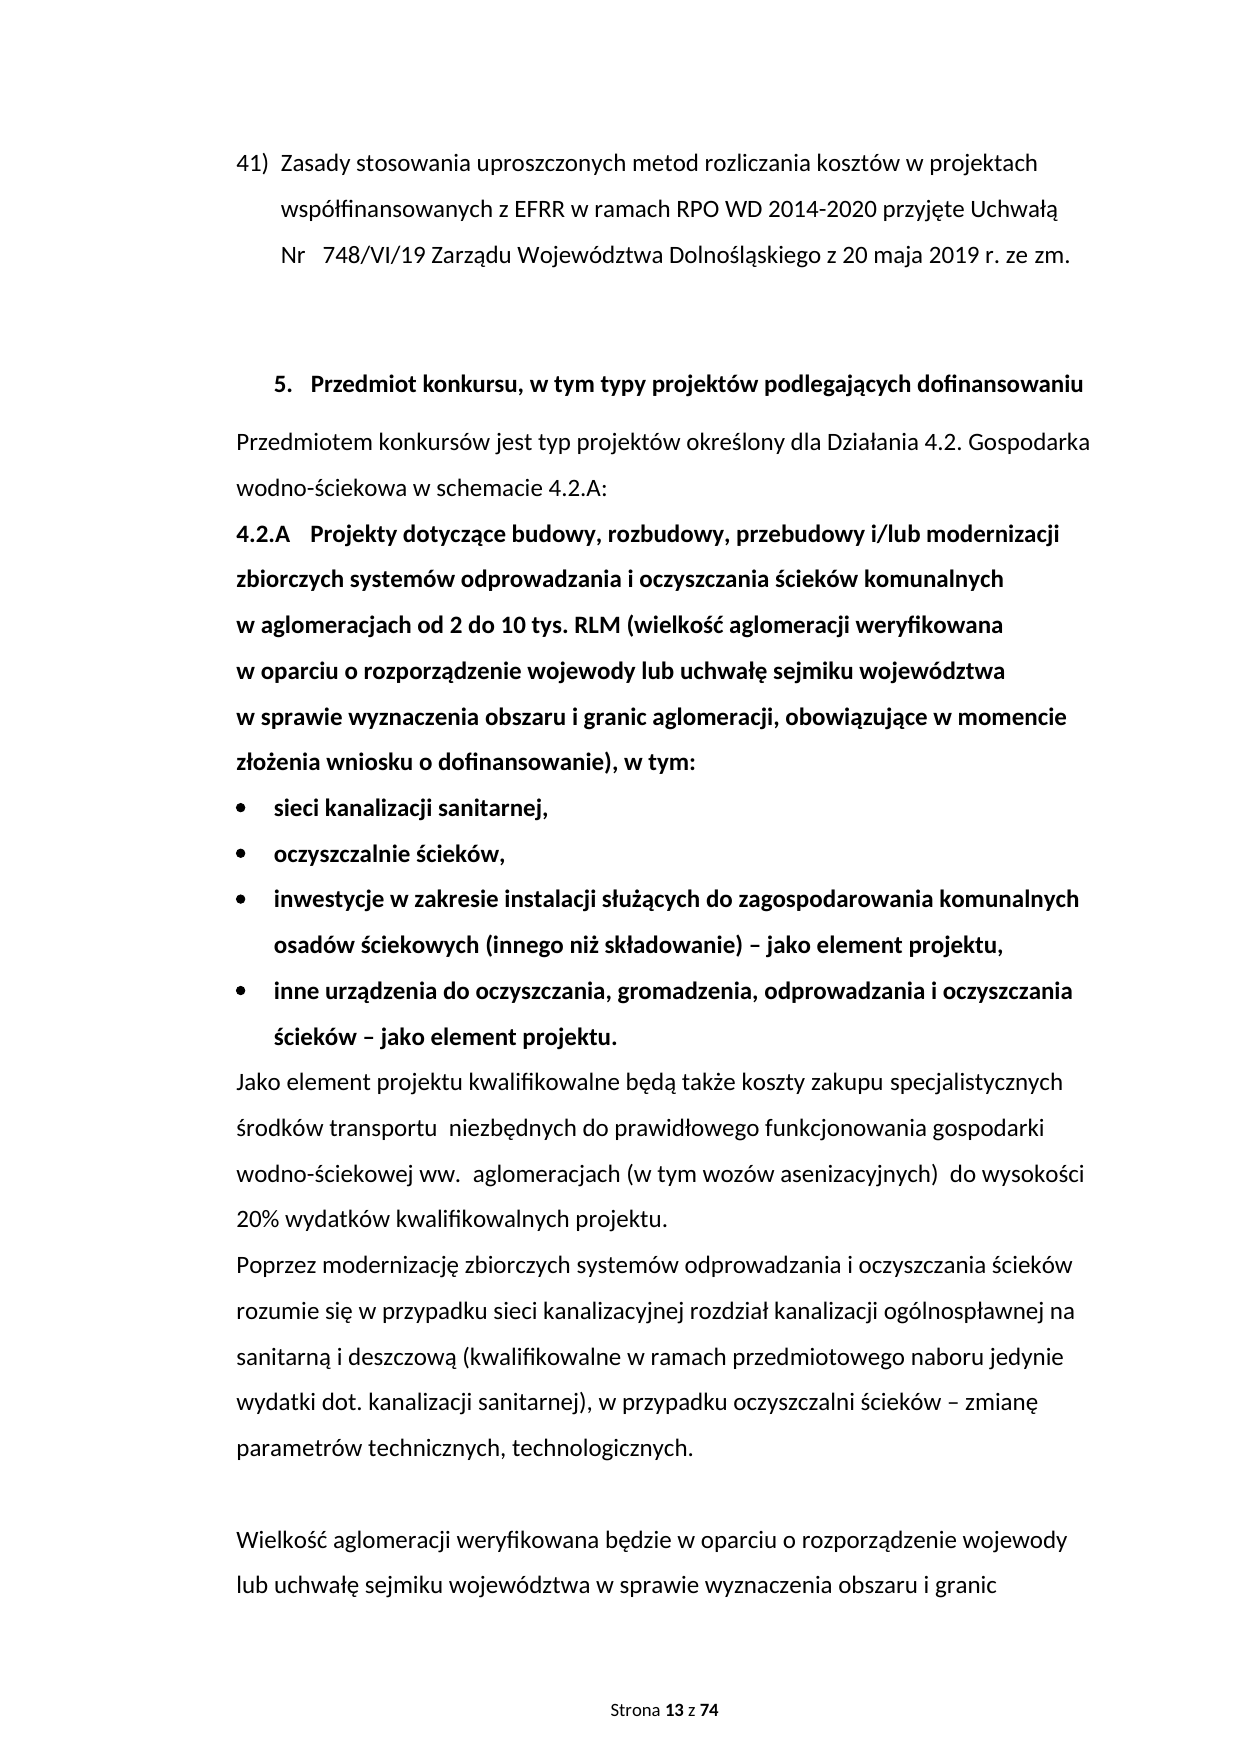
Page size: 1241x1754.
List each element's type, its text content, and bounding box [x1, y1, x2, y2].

text Jako element projektu kwalifikowalne będą także koszty zakupu specjalistycznych środków transportu niezbędnych do prawidłowego funkcjonowania gospodarki wodno-ściekowej ww. aglomeracjach (w tym wozów asenizacyjnych) do wysokości 20% wydatków kwalifikowalnych projektu. [236, 1066, 1093, 1234]
text Poprzez modernizację zbiorczych systemów odprowadzania i oczyszczania ścieków rozumie się w przypadku sieci kanalizacyjnej rozdział kanalizacji ogólnospławnej na sanitarną i deszczową (kwalifikowalne w ramach przedmiotowego naboru jedynie wydatki dot. kanalizacji sanitarnej), w przypadku oczyszczalni ścieków – zmianę parametrów technicznych, technologicznych. [236, 1249, 1093, 1463]
list Zasady stosowania uproszczonych metod rozliczania kosztów w projektach współfinansowanych z EFRR w ramach RPO WD 2014-2020 przyjęte Uchwałą Nr 748/VI/19 Zarządu Województwa Dolnośląskiego z 20 maja 2019 r. ze zm. [236, 148, 1093, 269]
subtitle Przedmiot konkursu, w tym typy projektów podlegających dofinansowaniu [273, 368, 1093, 398]
text Przedmiotem konkursów jest typ projektów określony dla Działania 4.2. Gospodarka wodno-ściekowa w schemacie 4.2.A: [236, 426, 1093, 502]
list inwestycje w zakresie instalacji służących do zagospodarowania komunalnych osadów ściekowych (innego niż składowanie) – jako element projektu, [236, 883, 1093, 960]
list oczyszczalnie ścieków, [236, 838, 1093, 868]
list sieci kanalizacji sanitarnej, [236, 792, 1093, 823]
list inne urządzenia do oczyszczania, gromadzenia, odprowadzania i oczyszczania ścieków – jako element projektu. [236, 975, 1093, 1051]
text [236, 1524, 1093, 1600]
text 4.2.A Projekty dotyczące budowy, rozbudowy, przebudowy i/lub modernizacji zbiorczych systemów odprowadzania i oczyszczania ścieków komunalnych w aglomeracjach od 2 do 10 tys. RLM (wielkość aglomeracji weryfikowana w oparciu o rozporządzenie wojewody lub uchwałę sejmiku województwa w sprawie wyznaczenia obszaru i granic aglomeracji, obowiązujące w momencie złożenia wniosku o dofinansowanie), w tym: [236, 518, 1093, 777]
